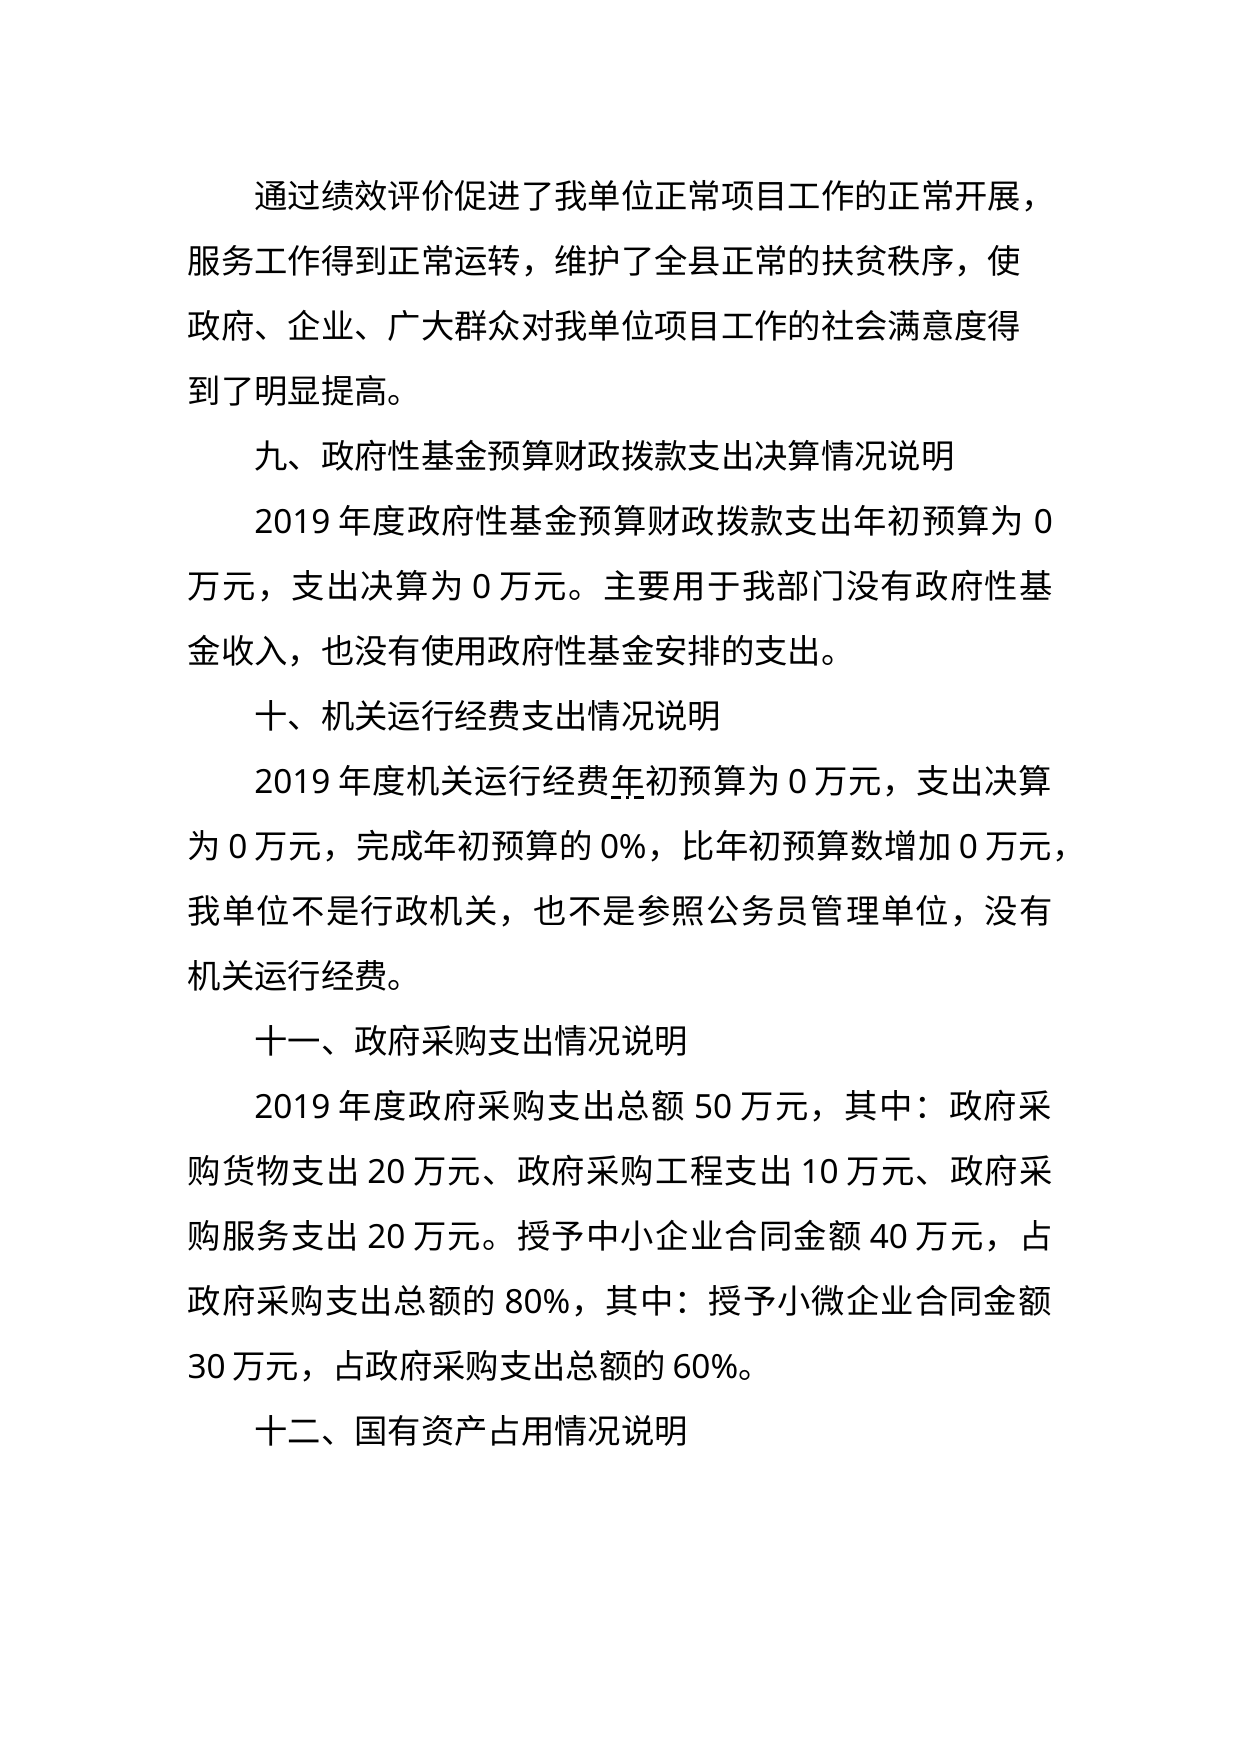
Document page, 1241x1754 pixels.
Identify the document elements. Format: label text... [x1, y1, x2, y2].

text 九、政府性基金预算财政拨款支出决算情况说明 [187, 422, 1053, 487]
text 2019年度政府性基金预算财政拨款支出年初预算为0万元，支出决算为0万元。主要用于我部门没有政府性基金收入，也没有使用政府性基金安排的支出。 [187, 487, 1053, 682]
text 十一、政府采购支出情况说明 [187, 1007, 1053, 1072]
text 2019年度政府采购支出总额50万元，其中：政府采购货物支出20万元、政府采购工程支出10万元、政府采购服务支出20万元。授予中小企业合同金额40万元，占政府采购支出总额的80%，其中：授予小微企业合同金额30万元，占政府采购支出总额的60%。 [187, 1072, 1053, 1397]
text 十、机关运行经费支出情况说明 [187, 682, 1053, 747]
text 十二、国有资产占用情况说明 [187, 1397, 1053, 1462]
text 2019年度机关运行经费年初预算为0万元，支出决算为0万元，完成年初预算的0%，比年初预算数增加0万元，我单位不是行政机关，也不是参照公务员管理单位，没有机关运行经费。 [187, 747, 1053, 1007]
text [187, 162, 1053, 422]
